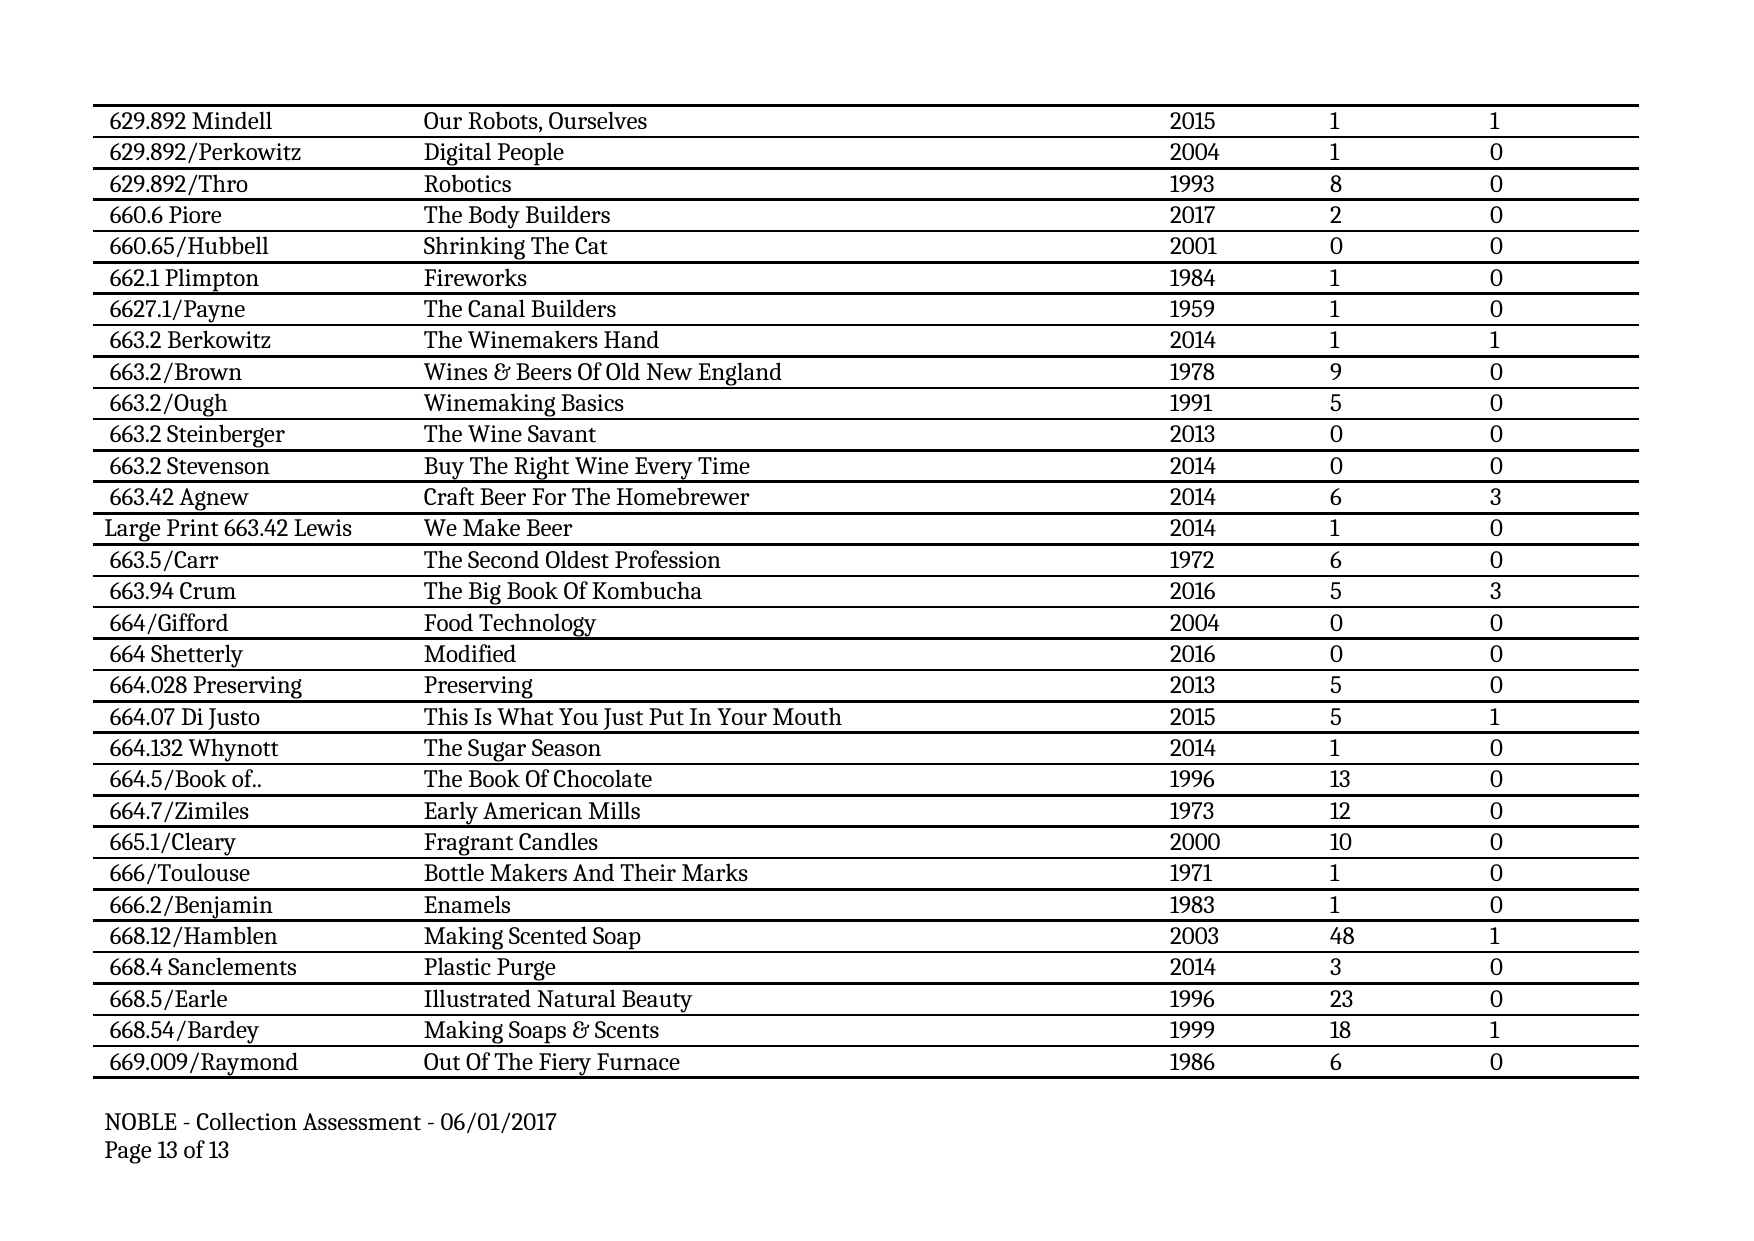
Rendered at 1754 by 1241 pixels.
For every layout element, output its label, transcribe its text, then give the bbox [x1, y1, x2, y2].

table_cell 1978 [1159, 358, 1319, 386]
table_cell Winemaking Basics [413, 389, 1159, 418]
table_cell 664.132 Whynott [93, 734, 412, 763]
table_cell 663.2 Berkowitz [93, 326, 412, 355]
table_cell 5 [1319, 389, 1478, 418]
table_cell 2013 [1159, 420, 1319, 449]
table_cell 13 [1319, 765, 1478, 794]
table_cell 0 [1479, 891, 1638, 919]
table_cell 0 [1479, 232, 1638, 261]
table_cell 629.892/Perkowitz [93, 138, 412, 167]
table_cell 0 [1479, 608, 1638, 637]
table_cell 1996 [1159, 985, 1319, 1013]
table_cell 2013 [1159, 671, 1319, 700]
table_cell 3 [1479, 577, 1638, 606]
table_cell Illustrated Natural Beauty [413, 985, 1159, 1013]
table_cell 2014 [1159, 734, 1319, 763]
table_cell 0 [1479, 734, 1638, 763]
table_cell 2014 [1159, 483, 1319, 512]
table_cell 1 [1319, 295, 1478, 324]
table_cell 0 [1479, 264, 1638, 292]
table_cell The Canal Builders [413, 295, 1159, 324]
table_cell We Make Beer [413, 515, 1159, 543]
table_cell 664/Gifford [93, 608, 412, 637]
table_cell 663.5/Carr [93, 546, 412, 574]
table_cell 1 [1479, 1016, 1638, 1045]
table_cell 669.009/Raymond [93, 1047, 412, 1076]
table_cell The Book Of Chocolate [413, 765, 1159, 794]
table_cell 2015 [1159, 703, 1319, 731]
table_cell 0 [1319, 420, 1478, 449]
table_cell 1999 [1159, 1016, 1319, 1045]
table_cell 0 [1319, 452, 1478, 480]
table_cell 2016 [1159, 640, 1319, 668]
table_cell 5 [1319, 577, 1478, 606]
table_cell 2014 [1159, 452, 1319, 480]
table_cell 1 [1319, 891, 1478, 919]
table_cell 664.028 Preserving [93, 671, 412, 700]
table_cell 1959 [1159, 295, 1319, 324]
table_cell 664.07 Di Justo [93, 703, 412, 731]
table_cell The Second Oldest Profession [413, 546, 1159, 574]
table_cell 668.4 Sanclements [93, 953, 412, 982]
table_cell 663.2/Ough [93, 389, 412, 418]
table_cell Making Scented Soap [413, 922, 1159, 951]
table_cell 1 [1479, 703, 1638, 731]
table_cell Robotics [413, 170, 1159, 198]
table_cell Digital People [413, 138, 1159, 167]
table_cell The Big Book Of Kombucha [413, 577, 1159, 606]
table_cell 0 [1479, 671, 1638, 700]
table_cell 665.1/Cleary [93, 828, 412, 857]
table_cell 1 [1479, 326, 1638, 355]
table_cell 2016 [1159, 577, 1319, 606]
table_cell 0 [1479, 452, 1638, 480]
table_cell 1 [1319, 734, 1478, 763]
table_cell 2 [1319, 201, 1478, 229]
table_cell 9 [1319, 358, 1478, 386]
table_cell 0 [1319, 232, 1478, 261]
table_cell 666.2/Benjamin [93, 891, 412, 919]
table_cell 5 [1319, 671, 1478, 700]
table_cell 2017 [1159, 201, 1319, 229]
table_cell 0 [1479, 640, 1638, 668]
table_cell The Wine Savant [413, 420, 1159, 449]
table_cell Bottle Makers And Their Marks [413, 859, 1159, 888]
table_cell 664.7/Zimiles [93, 797, 412, 825]
table_cell 0 [1479, 546, 1638, 574]
table_cell 1 [1479, 107, 1638, 136]
table_cell 660.65/Hubbell [93, 232, 412, 261]
table_cell 1 [1319, 326, 1478, 355]
table_cell 0 [1479, 953, 1638, 982]
table_cell 1 [1319, 859, 1478, 888]
table_cell 3 [1479, 483, 1638, 512]
table_cell 8 [1319, 170, 1478, 198]
table_cell 1 [1319, 138, 1478, 167]
table_cell 2004 [1159, 138, 1319, 167]
table_cell 0 [1479, 170, 1638, 198]
table_cell The Body Builders [413, 201, 1159, 229]
table_cell Enamels [413, 891, 1159, 919]
table_cell Fragrant Candles [413, 828, 1159, 857]
table_cell Plastic Purge [413, 953, 1159, 982]
table_cell 664.5/Book of.. [93, 765, 412, 794]
table_cell 12 [1319, 797, 1478, 825]
table_cell Large Print 663.42 Lewis [93, 515, 412, 543]
table_cell 668.54/Bardey [93, 1016, 412, 1045]
table_cell 0 [1319, 608, 1478, 637]
table_cell 663.2 Steinberger [93, 420, 412, 449]
table_cell 629.892/Thro [93, 170, 412, 198]
table_cell 2000 [1159, 828, 1319, 857]
table_cell 1984 [1159, 264, 1319, 292]
table_cell Buy The Right Wine Every Time [413, 452, 1159, 480]
table_cell 666/Toulouse [93, 859, 412, 888]
table_cell The Sugar Season [413, 734, 1159, 763]
table_cell 1973 [1159, 797, 1319, 825]
table_cell 0 [1479, 420, 1638, 449]
table_cell 0 [1479, 138, 1638, 167]
table_cell 1971 [1159, 859, 1319, 888]
table_cell 668.12/Hamblen [93, 922, 412, 951]
table_cell 0 [1479, 797, 1638, 825]
table_cell 629.892 Mindell [93, 107, 412, 136]
table_cell 1 [1319, 264, 1478, 292]
table_cell 5 [1319, 703, 1478, 731]
table_cell 0 [1479, 828, 1638, 857]
table_cell 3 [1319, 953, 1478, 982]
table_cell 0 [1479, 358, 1638, 386]
table_cell 0 [1479, 295, 1638, 324]
table_cell Out Of The Fiery Furnace [413, 1047, 1159, 1076]
table_cell Food Technology [413, 608, 1159, 637]
table_cell 23 [1319, 985, 1478, 1013]
table_cell Making Soaps & Scents [413, 1016, 1159, 1045]
table_cell 668.5/Earle [93, 985, 412, 1013]
table_cell 10 [1319, 828, 1478, 857]
table_cell Early American Mills [413, 797, 1159, 825]
table_cell Our Robots, Ourselves [413, 107, 1159, 136]
table_cell 6 [1319, 546, 1478, 574]
table_cell 1 [1319, 107, 1478, 136]
table_cell 0 [1479, 765, 1638, 794]
table_cell 2014 [1159, 953, 1319, 982]
table_cell 663.2 Stevenson [93, 452, 412, 480]
table_cell 662.1 Plimpton [93, 264, 412, 292]
table_cell 6627.1/Payne [93, 295, 412, 324]
table_cell 1 [1319, 515, 1478, 543]
table_cell Modified [413, 640, 1159, 668]
table_cell 1972 [1159, 546, 1319, 574]
table_cell 1996 [1159, 765, 1319, 794]
table_cell 0 [1479, 859, 1638, 888]
table_cell Fireworks [413, 264, 1159, 292]
table_cell 2004 [1159, 608, 1319, 637]
table_cell 48 [1319, 922, 1478, 951]
table_cell 663.94 Crum [93, 577, 412, 606]
table_cell 1 [1479, 922, 1638, 951]
table_cell 2014 [1159, 326, 1319, 355]
table_cell Craft Beer For The Homebrewer [413, 483, 1159, 512]
table_cell 1986 [1159, 1047, 1319, 1076]
table_cell 18 [1319, 1016, 1478, 1045]
table_cell Preserving [413, 671, 1159, 700]
table_cell Wines & Beers Of Old New England [413, 358, 1159, 386]
table_cell 1983 [1159, 891, 1319, 919]
table_cell 6 [1319, 1047, 1478, 1076]
table_cell 6 [1319, 483, 1478, 512]
table_cell 2015 [1159, 107, 1319, 136]
table_cell 1993 [1159, 170, 1319, 198]
table_cell 2001 [1159, 232, 1319, 261]
table_cell 0 [1479, 985, 1638, 1013]
table_cell 0 [1479, 389, 1638, 418]
table_cell Shrinking The Cat [413, 232, 1159, 261]
table_cell 0 [1479, 201, 1638, 229]
table_cell 1991 [1159, 389, 1319, 418]
table_cell 0 [1479, 515, 1638, 543]
table_cell The Winemakers Hand [413, 326, 1159, 355]
table_cell 2014 [1159, 515, 1319, 543]
table_cell This Is What You Just Put In Your Mouth [413, 703, 1159, 731]
table_cell 663.42 Agnew [93, 483, 412, 512]
table_cell 664 Shetterly [93, 640, 412, 668]
table_cell 0 [1479, 1047, 1638, 1076]
table_cell 663.2/Brown [93, 358, 412, 386]
table_cell 0 [1319, 640, 1478, 668]
table_cell 660.6 Piore [93, 201, 412, 229]
table_cell 2003 [1159, 922, 1319, 951]
